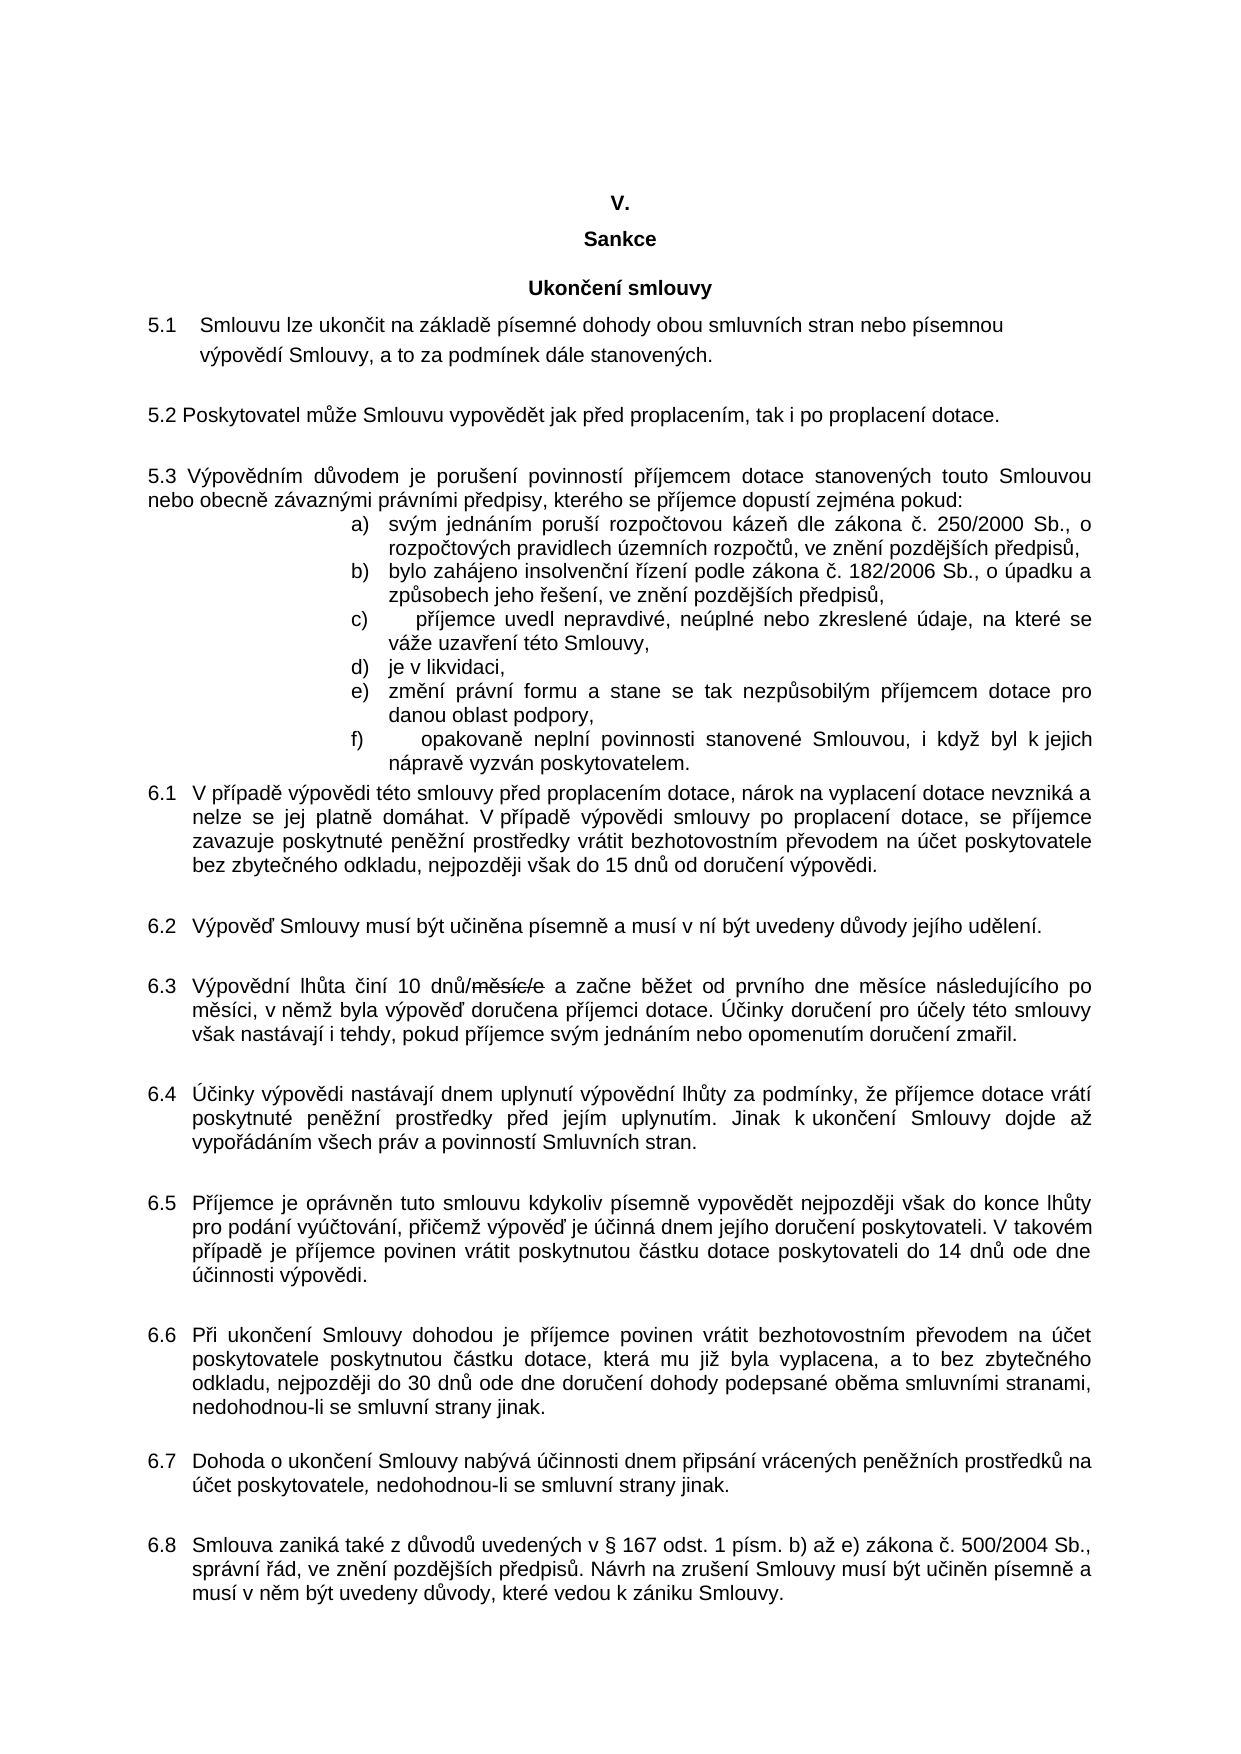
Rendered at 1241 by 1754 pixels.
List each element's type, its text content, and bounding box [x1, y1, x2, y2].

text V. [148, 191, 1093, 214]
list Dohoda o ukončení Smlouvy nabývá účinnosti dnem připsání vrácených peněžních prostředků na účet poskytovatele, nedohodnou-li se smluvní strany jinak. [147, 1449, 1093, 1497]
list opakovaně neplní povinnosti stanovené Smlouvou, i když byl k jejich nápravě vyzván poskytovatelem. [351, 727, 1093, 775]
text Sankce [148, 227, 1093, 251]
list Smlouva zaniká také z důvodů uvedených v § 167 odst. 1 písm. b) až e) zákona č. 500/2004 Sb., správní řád, ve znění pozdějších předpisů. Návrh na zrušení Smlouvy musí být učiněn písemně a musí v něm být uvedeny důvody, které vedou k zániku Smlouvy. [147, 1533, 1093, 1605]
text Ukončení smlouvy [148, 276, 1093, 300]
list Účinky výpovědi nastávají dnem uplynutí výpovědní lhůty za podmínky, že příjemce dotace vrátí poskytnuté peněžní prostředky před jejím uplynutím. Jinak k ukončení Smlouvy dojde až vypořádáním všech práv a povinností Smluvních stran. [147, 1082, 1093, 1154]
list V případě výpovědi této smlouvy před proplacením dotace, nárok na vyplacení dotace nevzniká a nelze se jej platně domáhat. V případě výpovědi smlouvy po proplacení dotace, se příjemce zavazuje poskytnuté peněžní prostředky vrátit bezhotovostním převodem na účet poskytovatele bez zbytečného odkladu, nejpozději však do 15 dnů od doručení výpovědi. [148, 781, 1093, 877]
text 5.3 Výpovědním důvodem je porušení povinností příjemcem dotace stanovených touto Smlouvou nebo obecně závaznými právními předpisy, kterého se příjemce dopustí zejména pokud: [148, 463, 1093, 511]
list změní právní formu a stane se tak nezpůsobilým příjemcem dotace pro danou oblast podpory, [351, 679, 1093, 727]
list příjemce uvedl nepravdivé, neúplné nebo zkreslené údaje, na které se váže uzavření této Smlouvy, [351, 607, 1093, 655]
list Výpovědní lhůta činí 10 dnů/měsíc/e a začne běžet od prvního dne měsíce následujícího po měsíci, v němž byla výpověď doručena příjemci dotace. Účinky doručení pro účely této smlouvy však nastávají i tehdy, pokud příjemce svým jednáním nebo opomenutím doručení zmařil. [147, 974, 1093, 1046]
list je v likvidaci, [351, 655, 1093, 679]
text 5.2 Poskytovatel může Smlouvu vypovědět jak před proplacením, tak i po proplacení dotace. [148, 403, 1093, 427]
list bylo zahájeno insolvenční řízení podle zákona č. 182/2006 Sb., o úpadku a způsobech jeho řešení, ve znění pozdějších předpisů, [351, 559, 1093, 607]
text výpovědí Smlouvy, a to za podmínek dále stanovených. [148, 343, 1093, 367]
text 5.1 Smlouvu lze ukončit na základě písemné dohody obou smluvních stran nebo písemnou [148, 312, 1093, 336]
list Při ukončení Smlouvy dohodou je příjemce povinen vrátit bezhotovostním převodem na účet poskytovatele poskytnutou částku dotace, která mu již byla vyplacena, a to bez zbytečného odkladu, nejpozději do 30 dnů ode dne doručení dohody podepsané oběma smluvními stranami, nedohodnou-li se smluvní strany jinak. [147, 1323, 1093, 1419]
list svým jednáním poruší rozpočtovou kázeň dle zákona č. 250/2000 Sb., o rozpočtových pravidlech územních rozpočtů, ve znění pozdějších předpisů, [351, 511, 1093, 559]
list Výpověď Smlouvy musí být učiněna písemně a musí v ní být uvedeny důvody jejího udělení. [147, 913, 1093, 937]
list Příjemce je oprávněn tuto smlouvu kdykoliv písemně vypovědět nejpozději však do konce lhůty pro podání vyúčtování, přičemž výpověď je účinná dnem jejího doručení poskytovateli. V takovém případě je příjemce povinen vrátit poskytnutou částku dotace poskytovateli do 14 dnů ode dne účinnosti výpovědi. [147, 1191, 1093, 1286]
